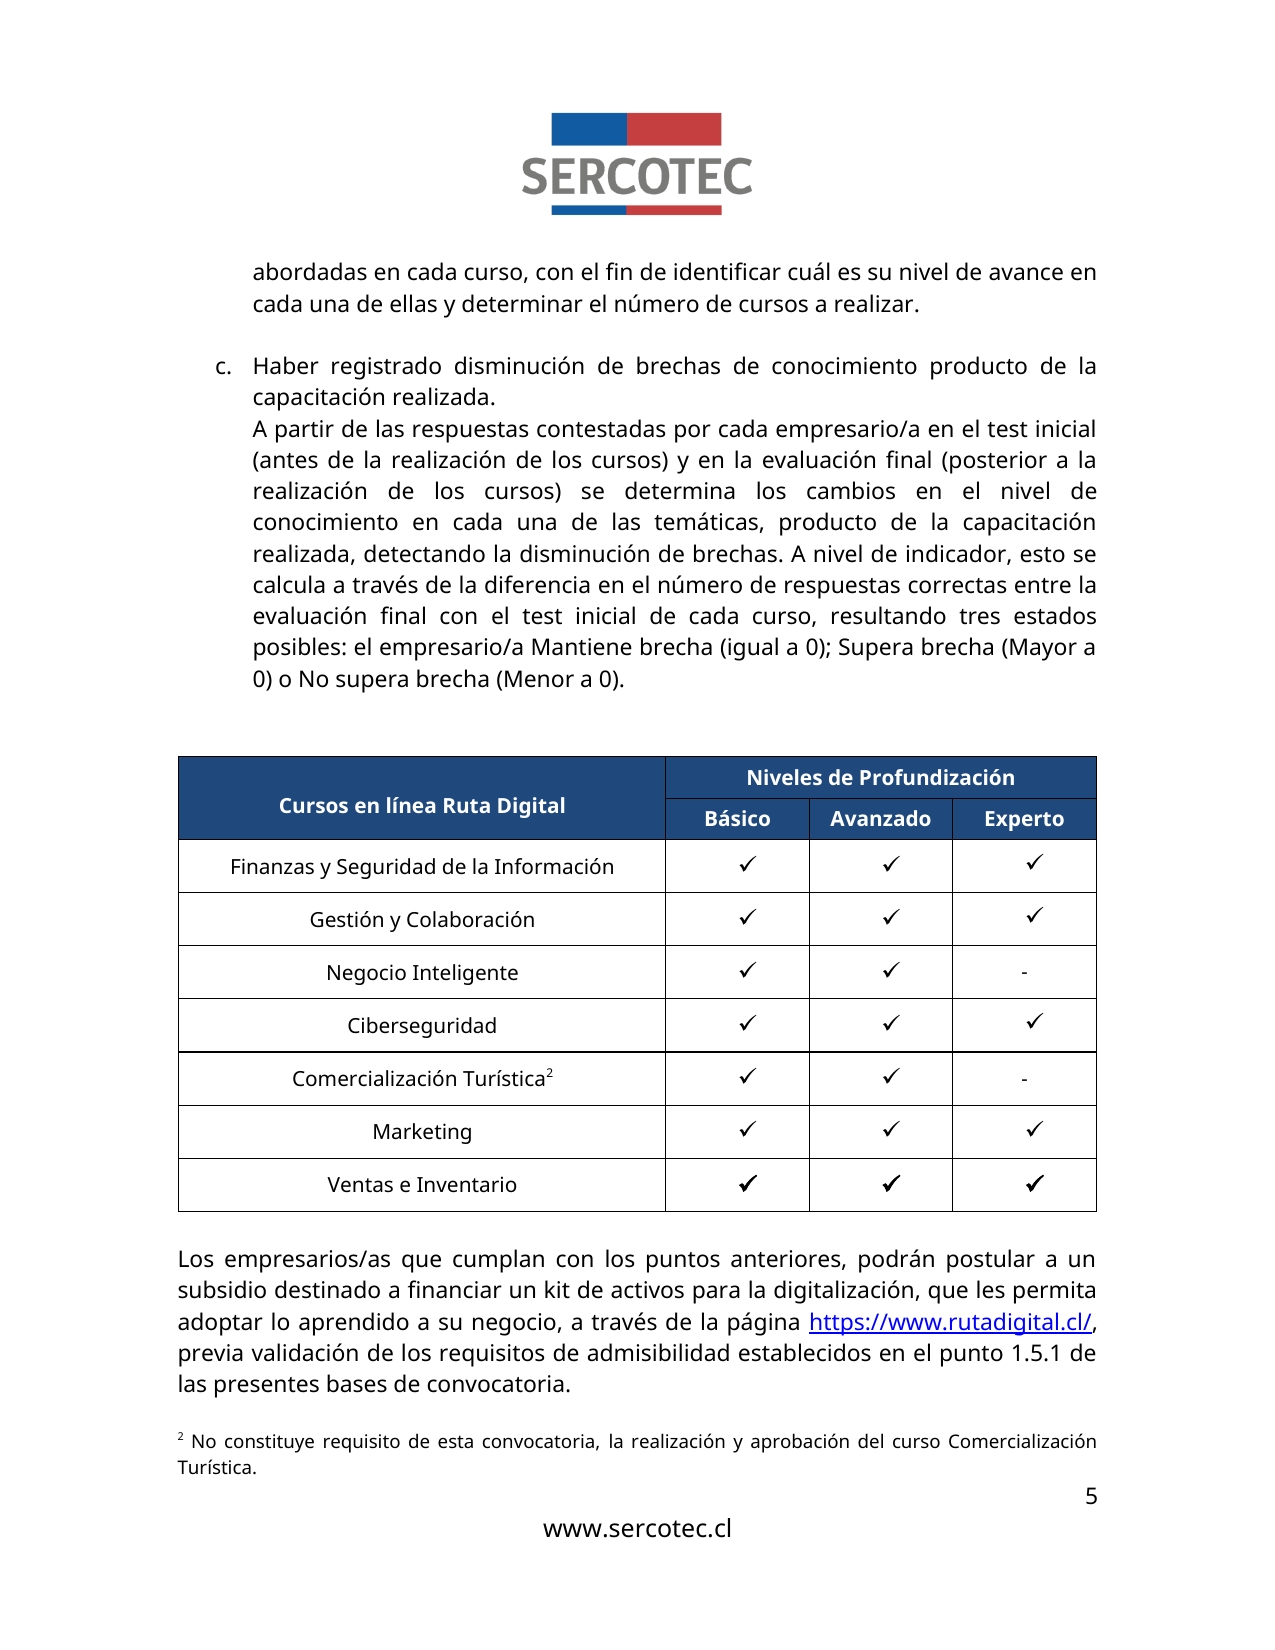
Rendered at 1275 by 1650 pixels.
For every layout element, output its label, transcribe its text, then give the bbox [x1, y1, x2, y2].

table_cell [810, 1053, 952, 1104]
table_cell [953, 1106, 1096, 1158]
table_cell Marketing [179, 1106, 665, 1158]
table_cell [810, 840, 952, 892]
table_cell [953, 893, 1096, 945]
text Los empresarios/as que cumplan con los puntos anteriores, podrán postular a un subsidio destinado a financiar un kit de activos para la digitalización, que les permita adoptar lo aprendido a su negocio, a través de la página https://www.rutadigital.cl/, previa validación de los requisitos de admisibilidad establecidos en el punto 1.5.1 de las presentes bases de convocatoria. [177, 1243, 1098, 1399]
table_cell [810, 999, 952, 1051]
table_header Cursos en línea Ruta Digital [179, 757, 665, 839]
table_cell Ventas e Inventario [179, 1159, 665, 1211]
table_cell [953, 840, 1096, 892]
table_cell [810, 946, 952, 998]
table_cell [666, 840, 809, 892]
table_cell - [953, 1053, 1096, 1104]
table_header Niveles de Profundización [666, 757, 1096, 798]
table_cell Finanzas y Seguridad de la Información [179, 840, 665, 892]
table_cell Experto [953, 799, 1096, 839]
table_cell - [953, 946, 1096, 998]
table_cell [666, 999, 809, 1051]
table_cell [666, 946, 809, 998]
text A partir de las respuestas contestadas por cada empresario/a en el test inicial (antes de la realización de los cursos) y en la evaluación final (posterior a la realización de los cursos) se determina los cambios en el nivel de conocimiento en cada una de las temáticas, producto de la capacitación realizada, detectando la disminución de brechas. A nivel de indicador, esto se calcula a través de la diferencia en el número de respuestas correctas entre la evaluación final con el test inicial de cada curso, resultando tres estados posibles: el empresario/a Mantiene brecha (igual a 0); Supera brecha (Mayor a 0) o No supera brecha (Menor a 0). [252, 412, 1098, 694]
table_cell [953, 1159, 1096, 1211]
table_cell Comercialización Turística [179, 1053, 665, 1104]
table_cell [810, 1159, 952, 1211]
table_cell [810, 893, 952, 945]
table_cell [666, 1053, 809, 1104]
table_cell [666, 1106, 809, 1158]
table_cell [953, 999, 1096, 1051]
table_cell Básico [666, 799, 809, 839]
table_cell [666, 893, 809, 945]
table_cell [810, 1106, 952, 1158]
table_cell Ciberseguridad [179, 999, 665, 1051]
list Haber registrado disminución de brechas de conocimiento producto de la capacitación realizada. [215, 350, 1098, 412]
table_cell Gestión y Colaboración [179, 893, 665, 945]
table_cell [666, 1159, 809, 1211]
table_cell Avanzado [810, 799, 952, 839]
table_cell Negocio Inteligente [179, 946, 665, 998]
picture [512, 105, 763, 225]
